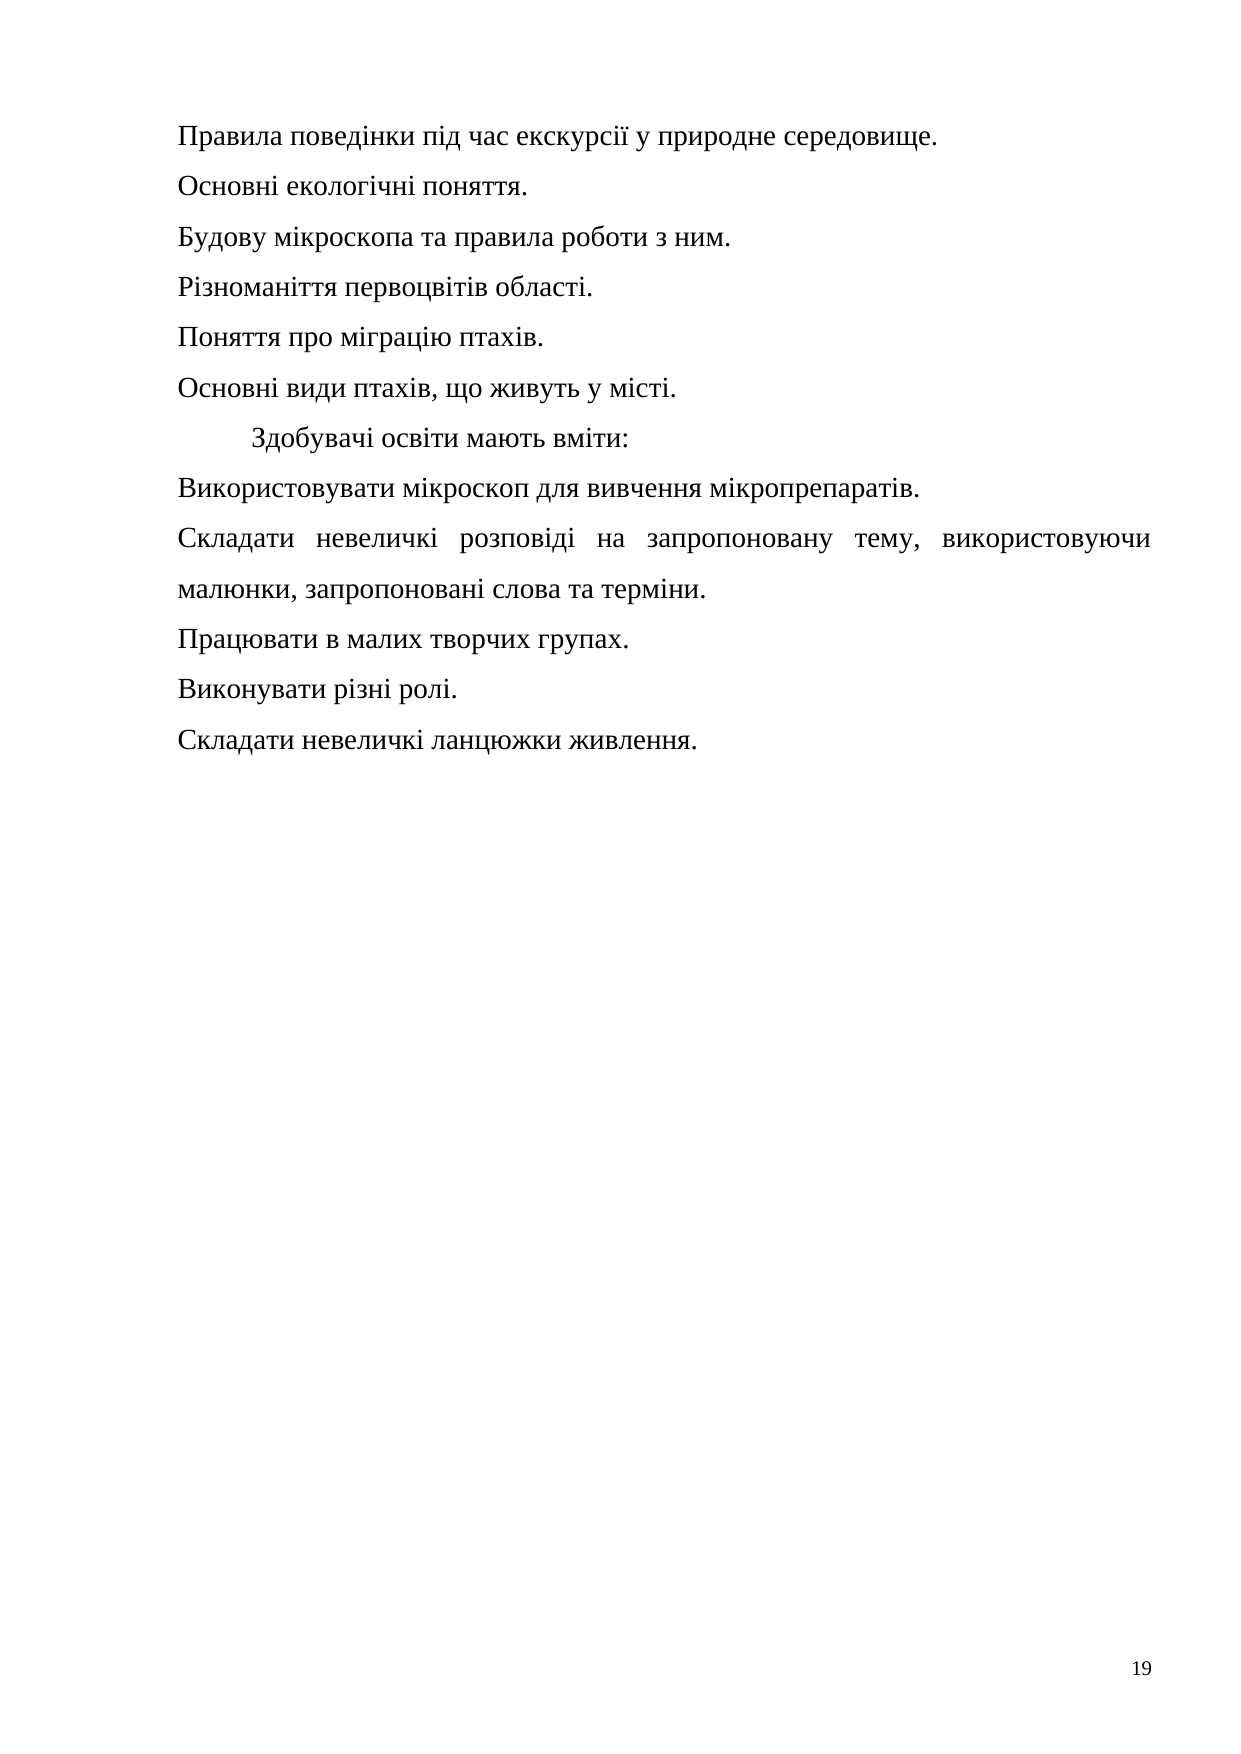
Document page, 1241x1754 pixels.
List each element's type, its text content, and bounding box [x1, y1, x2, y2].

text Різноманіття первоцвітів області. [177, 269, 1152, 303]
text Будову мікроскопа та правила роботи з ним. [177, 219, 1152, 252]
text Поняття про міграцію птахів. [177, 319, 1152, 353]
text Складати невеличкі розповіді на запропоновану тему, використовуючи малюнки, запропоновані слова та терміни. [177, 521, 1152, 604]
text Використовувати мікроскоп для вивчення мікропрепаратів. [177, 470, 1152, 504]
text Правила поведінки під час екскурсії у природне середовище. [177, 118, 1152, 152]
text Основні види птахів, що живуть у місті. [177, 370, 1152, 403]
text Основні екологічні поняття. [177, 168, 1152, 202]
text Здобувачі освіти мають вміти: [177, 420, 1152, 453]
text Виконувати різні ролі. [177, 672, 1152, 705]
text Складати невеличкі ланцюжки живлення. [177, 722, 1152, 755]
text Працювати в малих творчих групах. [177, 621, 1152, 655]
